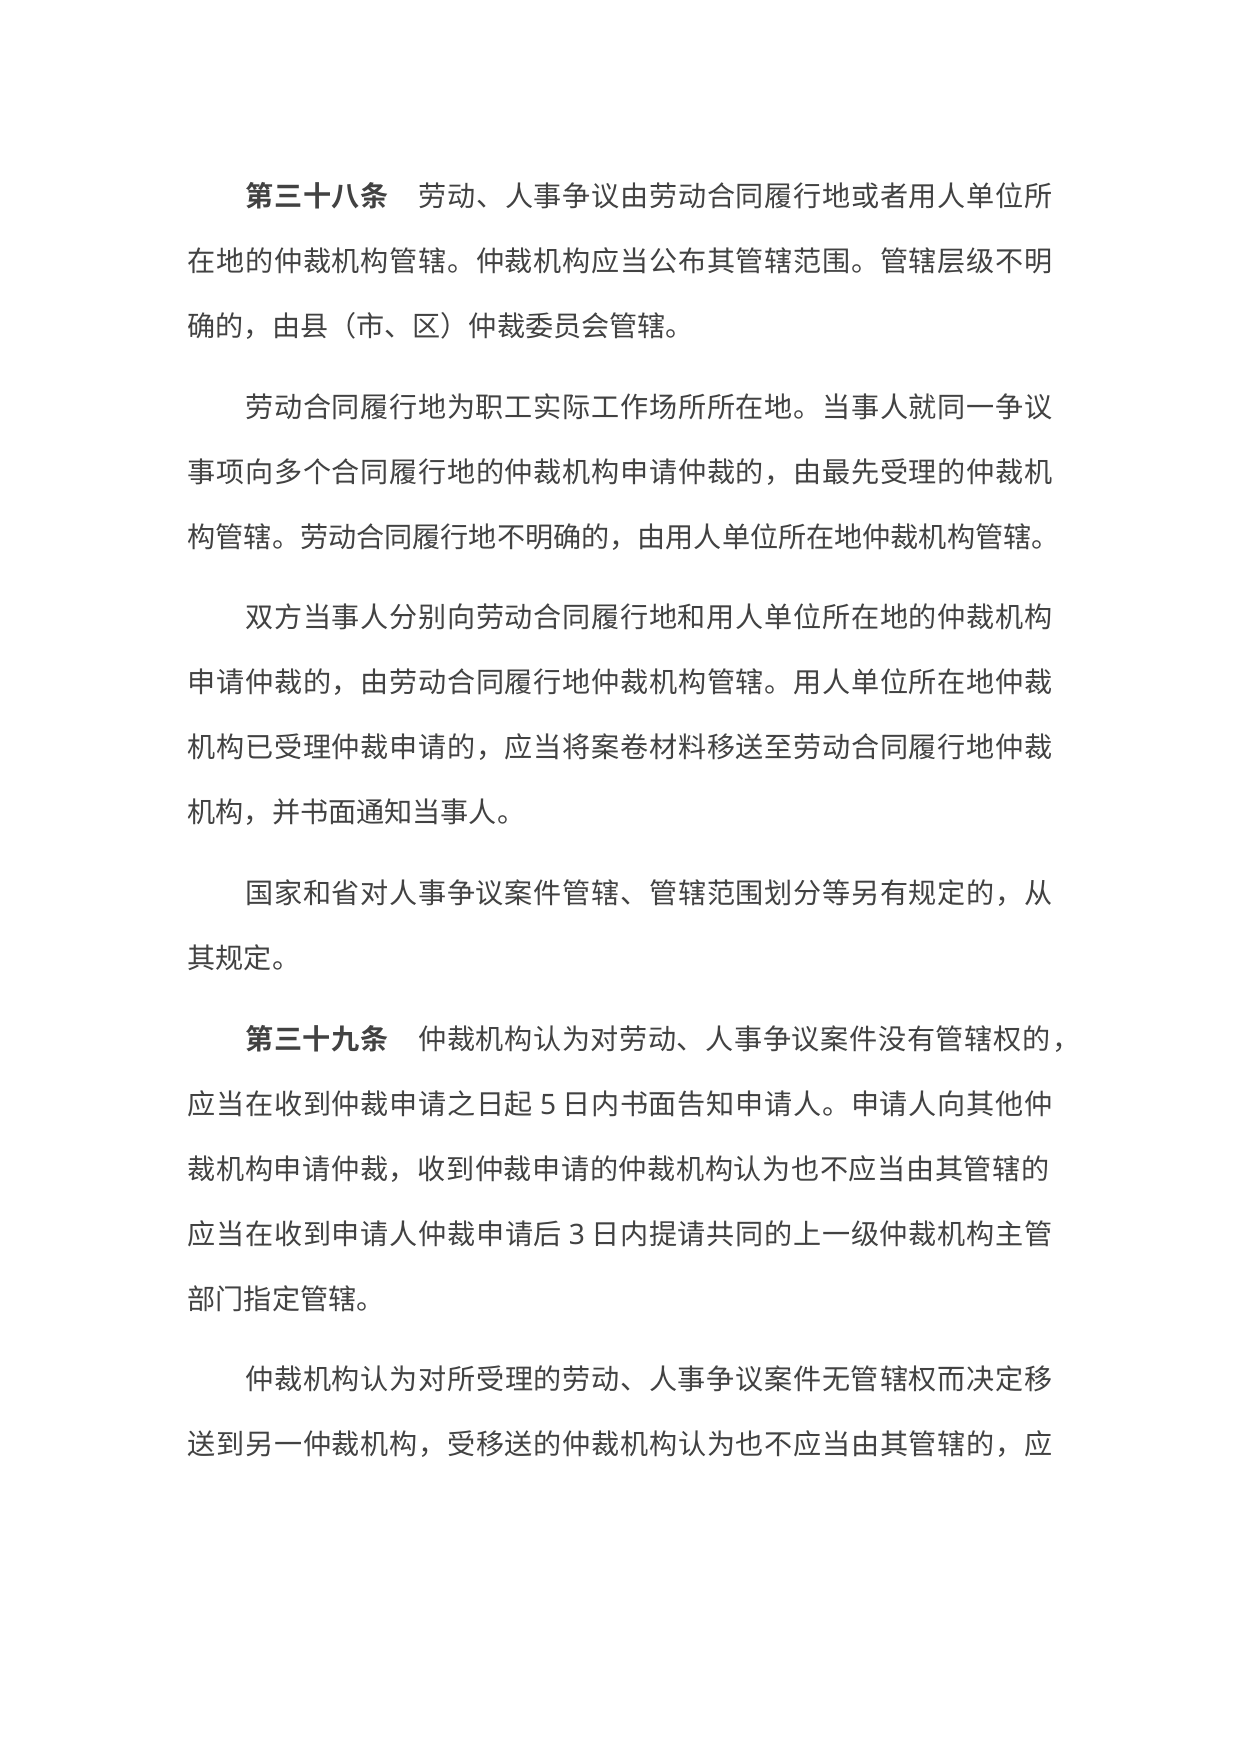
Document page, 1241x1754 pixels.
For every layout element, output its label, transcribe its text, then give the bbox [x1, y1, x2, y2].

text 双方当事人分别向劳动合同履行地和用人单位所在地的仲裁机构申请仲裁的，由劳动合同履行地仲裁机构管辖。用人单位所在地仲裁机构已受理仲裁申请的，应当将案卷材料移送至劳动合同履行地仲裁机构，并书面通知当事人。 [187, 583, 1053, 843]
text 第三十九条 仲裁机构认为对劳动、人事争议案件没有管辖权的，应当在收到仲裁申请之日起5日内书面告知申请人。申请人向其他仲裁机构申请仲裁，收到仲裁申请的仲裁机构认为也不应当由其管辖的，应当在收到申请人仲裁申请后3日内提请共同的上一级仲裁机构主管部门指定管辖。 [187, 1004, 1053, 1329]
text 国家和省对人事争议案件管辖、管辖范围划分等另有规定的，从其规定。 [187, 859, 1053, 989]
text 劳动合同履行地为职工实际工作场所所在地。当事人就同一争议事项向多个合同履行地的仲裁机构申请仲裁的，由最先受理的仲裁机构管辖。劳动合同履行地不明确的，由用人单位所在地仲裁机构管辖。 [187, 373, 1053, 568]
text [187, 1345, 1053, 1475]
text 第三十八条 劳动、人事争议由劳动合同履行地或者用人单位所在地的仲裁机构管辖。仲裁机构应当公布其管辖范围。管辖层级不明确的，由县（市、区）仲裁委员会管辖。 [187, 162, 1053, 357]
